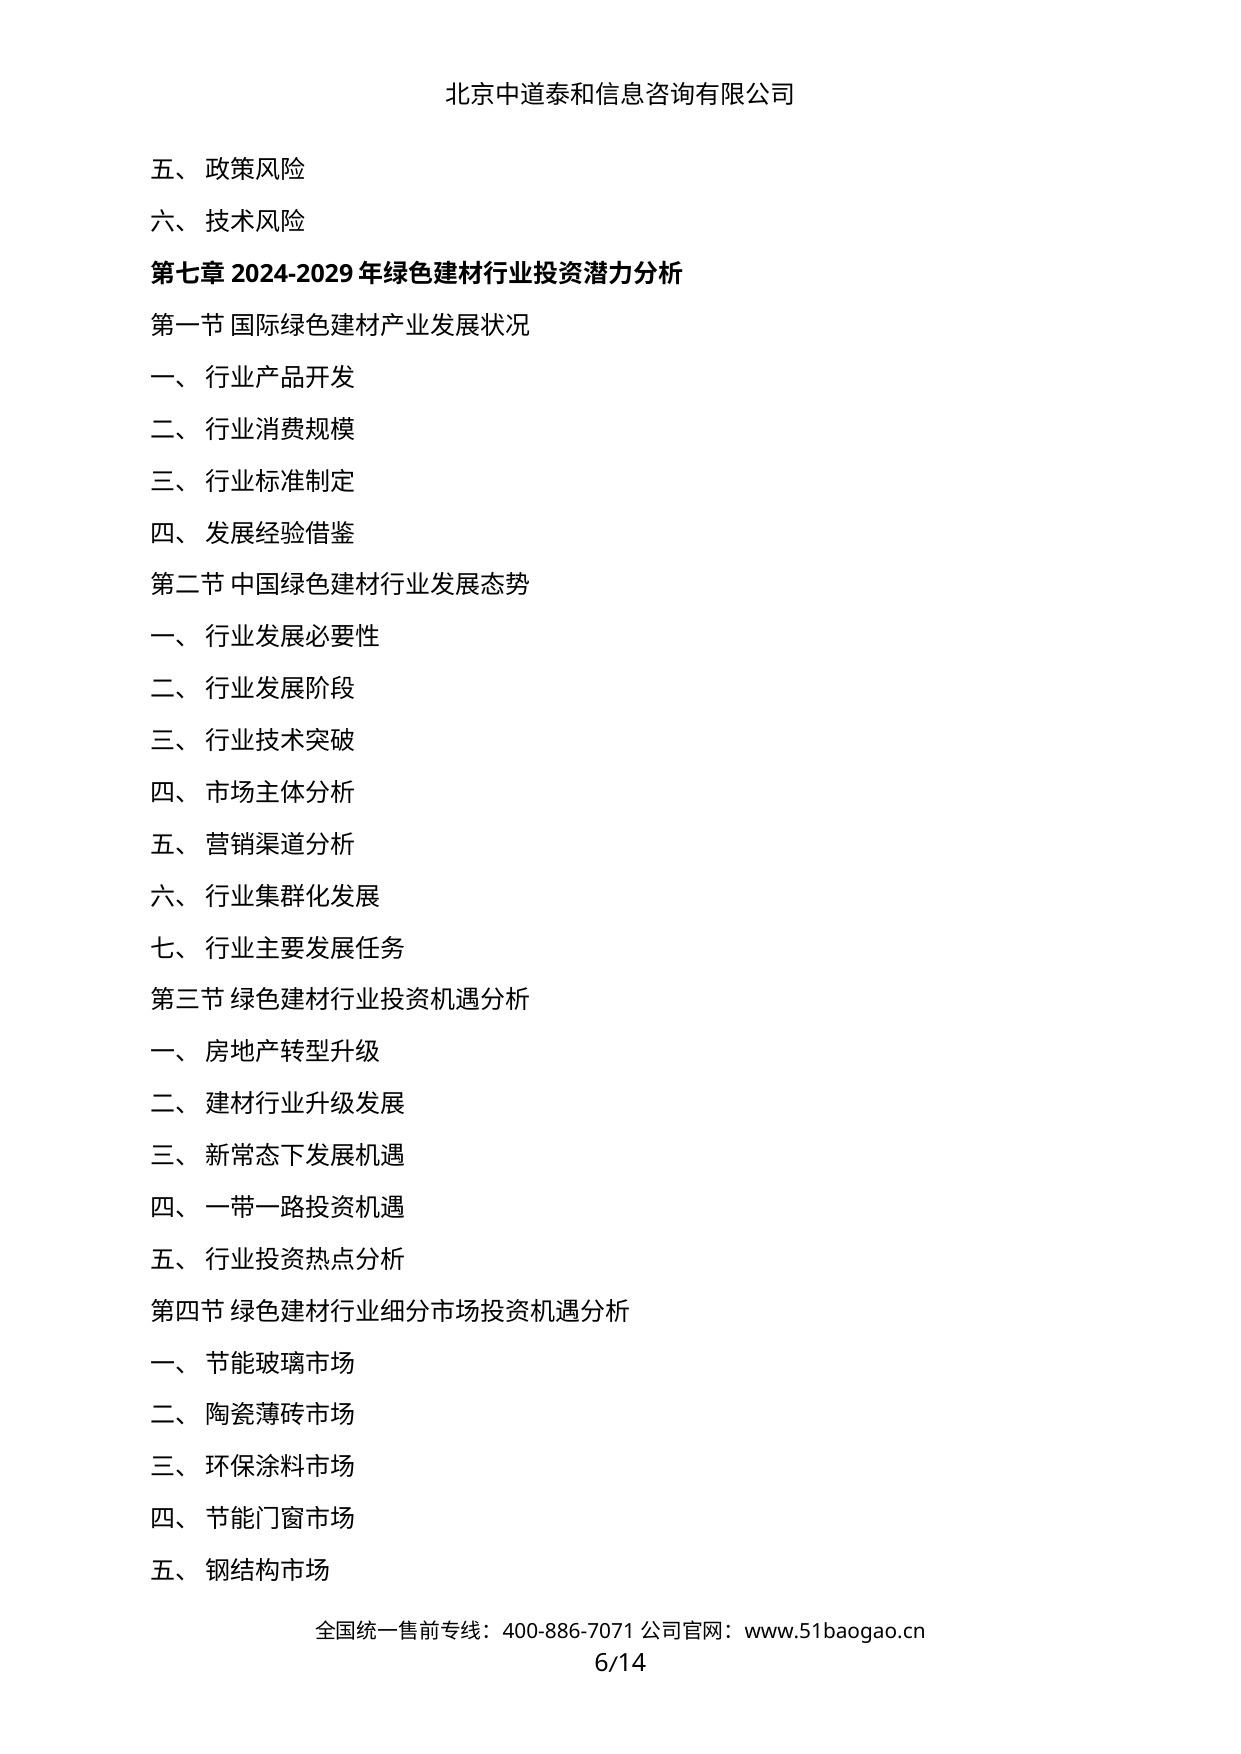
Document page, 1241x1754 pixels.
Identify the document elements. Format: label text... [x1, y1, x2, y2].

text 第一节 国际绿色建材产业发展状况 [150, 306, 1090, 342]
text 一、 行业产品开发 [150, 357, 1090, 394]
text 四、 市场主体分析 [150, 772, 1090, 809]
text 五、 钢结构市场 [150, 1551, 1090, 1587]
text 五、 行业投资热点分析 [150, 1239, 1090, 1276]
text 三、 新常态下发展机遇 [150, 1136, 1090, 1172]
text 第七章 2024-2029年绿色建材行业投资潜力分析 [150, 254, 1090, 290]
text 二、 行业发展阶段 [150, 669, 1090, 705]
text 三、 环保涂料市场 [150, 1447, 1090, 1483]
text 第二节 中国绿色建材行业发展态势 [150, 565, 1090, 601]
text 五、 营销渠道分析 [150, 824, 1090, 861]
text 五、 政策风险 [150, 150, 1090, 186]
text 第三节 绿色建材行业投资机遇分析 [150, 980, 1090, 1016]
text 四、 发展经验借鉴 [150, 513, 1090, 549]
text 四、 节能门窗市场 [150, 1499, 1090, 1535]
text 四、 一带一路投资机遇 [150, 1187, 1090, 1224]
text 一、 节能玻璃市场 [150, 1343, 1090, 1379]
text 二、 行业消费规模 [150, 409, 1090, 446]
text 三、 行业技术突破 [150, 721, 1090, 757]
text 二、 建材行业升级发展 [150, 1084, 1090, 1120]
text 二、 陶瓷薄砖市场 [150, 1395, 1090, 1431]
text 三、 行业标准制定 [150, 461, 1090, 497]
text 六、 行业集群化发展 [150, 876, 1090, 912]
text 一、 行业发展必要性 [150, 617, 1090, 653]
text 一、 房地产转型升级 [150, 1032, 1090, 1068]
text 第四节 绿色建材行业细分市场投资机遇分析 [150, 1291, 1090, 1327]
text 六、 技术风险 [150, 202, 1090, 238]
text 七、 行业主要发展任务 [150, 928, 1090, 964]
